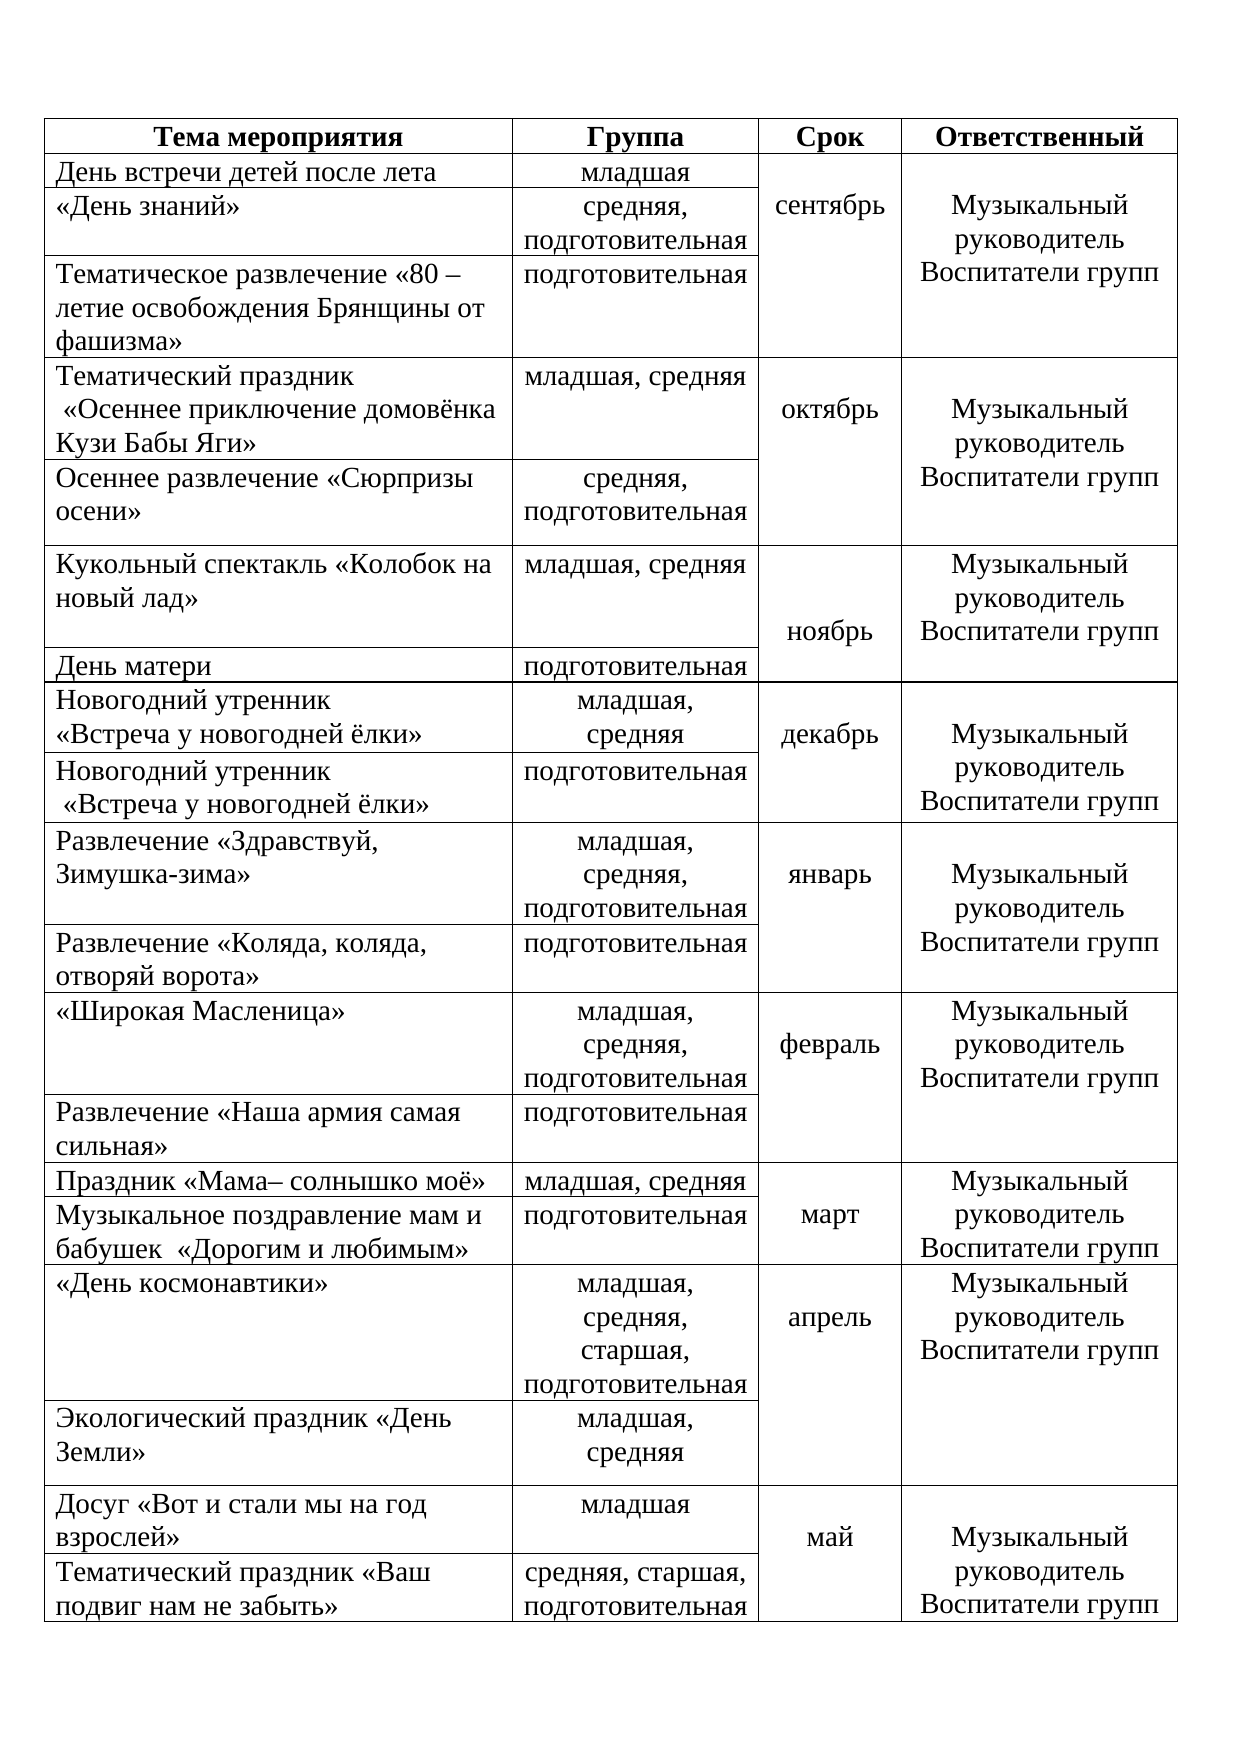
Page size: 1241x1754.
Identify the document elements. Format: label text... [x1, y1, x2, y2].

table_cell младшая, средняя [513, 358, 758, 459]
table_cell Новогодний утренник «Встреча у новогодней ёлки» [45, 683, 512, 752]
table_cell подготовительная [513, 925, 758, 992]
table_cell Музыкальный руководитель Воспитатели групп [902, 683, 1177, 822]
table_cell Музыкальное поздравление мам и бабушек «Дорогим и любимым» [45, 1197, 512, 1264]
table_cell подготовительная [513, 1095, 758, 1162]
table_cell Тематический праздник «Осеннее приключение домовёнка Кузи Бабы Яги» [45, 358, 512, 459]
table_cell подготовительная [513, 648, 758, 681]
table_header Тема мероприятия [45, 119, 512, 153]
table_cell День встречи детей после лета [45, 154, 512, 187]
table_cell Досуг «Вот и стали мы на год взрослей» [45, 1486, 512, 1553]
table_cell Музыкальный руководитель Воспитатели групп [902, 823, 1177, 992]
table_cell младшая, средняя, старшая, подготовительная [513, 1265, 758, 1399]
table_cell октябрь [759, 358, 901, 545]
table_cell Развлечение «Коляда, коляда, отворяй ворота» [45, 925, 512, 992]
table_cell Развлечение «Здравствуй, Зимушка-зима» [45, 823, 512, 924]
table_cell День матери [45, 648, 512, 681]
table_cell «День космонавтики» [45, 1265, 512, 1399]
table_cell Музыкальный руководитель Воспитатели групп [902, 154, 1177, 357]
table_cell младшая, средняя [513, 546, 758, 647]
table_cell младшая [513, 154, 758, 187]
table_cell Музыкальный руководитель Воспитатели групп [902, 993, 1177, 1162]
table_cell Кукольный спектакль «Колобок на новый лад» [45, 546, 512, 647]
table_cell Праздник «Мама– солнышко моё» [45, 1163, 512, 1196]
table_cell младшая, средняя, подготовительная [513, 993, 758, 1093]
table_header Ответственный [902, 119, 1177, 153]
table_cell декабрь [759, 683, 901, 822]
table_cell средняя, подготовительная [513, 188, 758, 255]
table_cell младшая, средняя [513, 1163, 758, 1196]
table_cell Музыкальный руководитель Воспитатели групп [902, 546, 1177, 681]
table_cell март [759, 1163, 901, 1264]
table_cell Музыкальный руководитель Воспитатели групп [902, 1265, 1177, 1485]
table_cell Тематический праздник «Ваш подвиг нам не забыть» [45, 1554, 512, 1621]
table_cell подготовительная [513, 256, 758, 357]
table_cell младшая, средняя [513, 1401, 758, 1485]
table_cell февраль [759, 993, 901, 1162]
table_cell младшая, средняя [513, 683, 758, 752]
table_cell Развлечение «Наша армия самая сильная» [45, 1095, 512, 1162]
table_cell январь [759, 823, 901, 992]
table_cell апрель [759, 1265, 901, 1485]
table_header Группа [513, 119, 758, 153]
table_cell Музыкальный руководитель Воспитатели групп [902, 1163, 1177, 1264]
table_cell «Широкая Масленица» [45, 993, 512, 1093]
table_cell подготовительная [513, 1197, 758, 1264]
table_cell Осеннее развлечение «Сюрпризы осени» [45, 460, 512, 545]
table_cell младшая, средняя, подготовительная [513, 823, 758, 924]
table_cell сентябрь [759, 154, 901, 357]
table_cell средняя, старшая, подготовительная [513, 1554, 758, 1621]
table_cell средняя, подготовительная [513, 460, 758, 545]
table_cell Новогодний утренник «Встреча у новогодней ёлки» [45, 753, 512, 822]
table_cell Музыкальный руководитель Воспитатели групп [902, 358, 1177, 545]
table_cell подготовительная [513, 753, 758, 822]
table_cell ноябрь [759, 546, 901, 681]
table_cell Тематическое развлечение «80 – летие освобождения Брянщины от фашизма» [45, 256, 512, 357]
table_cell младшая [513, 1486, 758, 1553]
table_cell «День знаний» [45, 188, 512, 255]
table_cell Музыкальный руководитель Воспитатели групп [902, 1486, 1177, 1621]
table_header Срок [759, 119, 901, 153]
table_cell Экологический праздник «День Земли» [45, 1401, 512, 1485]
table_cell май [759, 1486, 901, 1621]
